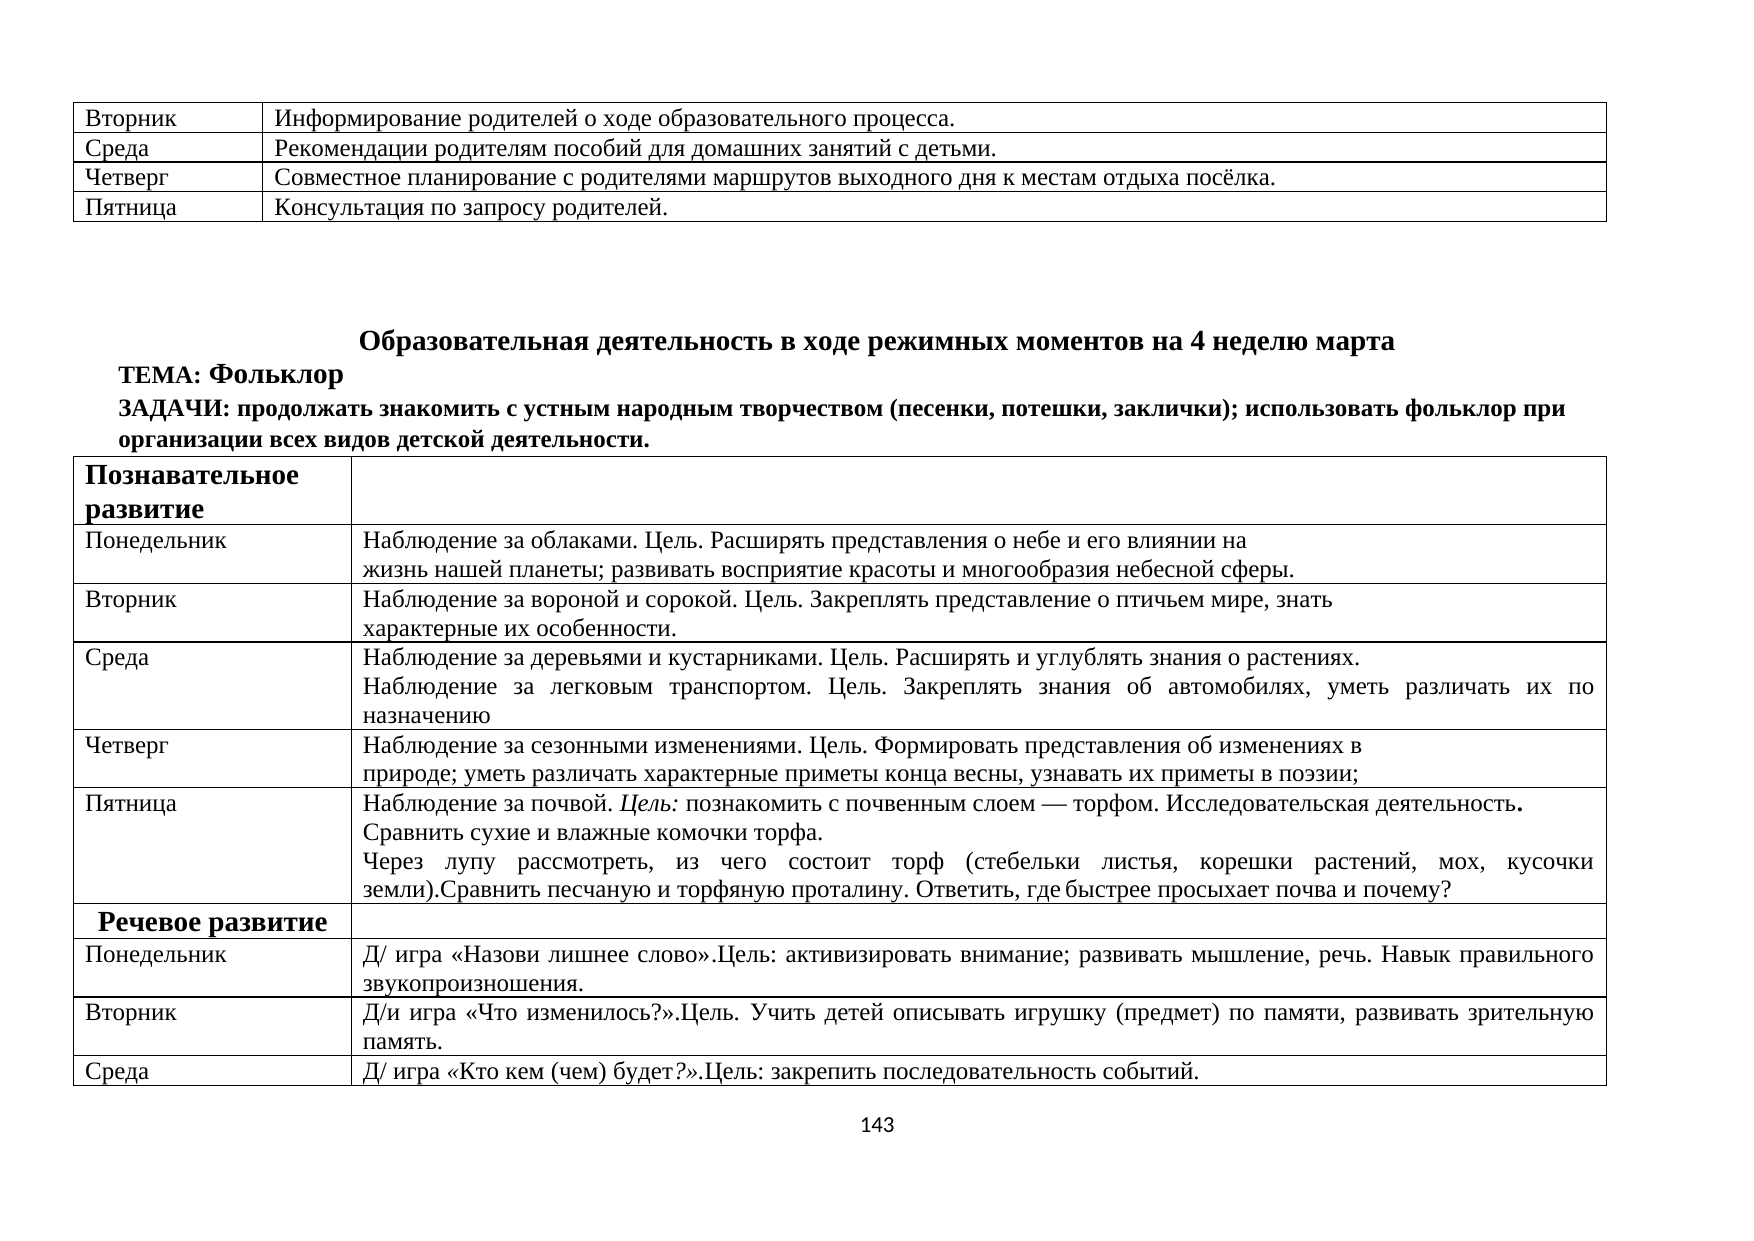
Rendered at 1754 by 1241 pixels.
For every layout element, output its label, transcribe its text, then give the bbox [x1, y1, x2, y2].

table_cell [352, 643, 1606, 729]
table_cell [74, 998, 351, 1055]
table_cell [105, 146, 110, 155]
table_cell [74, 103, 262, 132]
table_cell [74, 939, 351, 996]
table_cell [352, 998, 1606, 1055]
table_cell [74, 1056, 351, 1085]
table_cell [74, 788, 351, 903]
text Образовательная деятельность в ходе режимных моментов на 4 неделю марта [118, 323, 1636, 356]
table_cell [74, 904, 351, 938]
text ТЕМА: Фольклор [118, 356, 1636, 390]
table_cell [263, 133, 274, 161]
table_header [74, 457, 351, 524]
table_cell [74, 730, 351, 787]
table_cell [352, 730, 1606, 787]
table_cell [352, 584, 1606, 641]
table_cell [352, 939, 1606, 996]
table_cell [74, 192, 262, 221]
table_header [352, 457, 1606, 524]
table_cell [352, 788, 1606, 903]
text ЗАДАЧИ: продолжать знакомить с устным народным творчеством (песенки, потешки, заклички); использовать фольклор при организации всех видов детской деятельности. [118, 393, 1636, 453]
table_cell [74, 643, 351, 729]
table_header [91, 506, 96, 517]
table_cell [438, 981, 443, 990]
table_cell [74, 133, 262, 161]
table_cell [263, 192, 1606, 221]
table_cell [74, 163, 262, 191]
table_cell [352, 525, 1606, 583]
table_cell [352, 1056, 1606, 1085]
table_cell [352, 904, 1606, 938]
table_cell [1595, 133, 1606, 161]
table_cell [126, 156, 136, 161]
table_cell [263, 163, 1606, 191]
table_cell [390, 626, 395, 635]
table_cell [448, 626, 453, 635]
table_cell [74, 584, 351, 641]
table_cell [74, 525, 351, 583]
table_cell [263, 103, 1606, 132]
